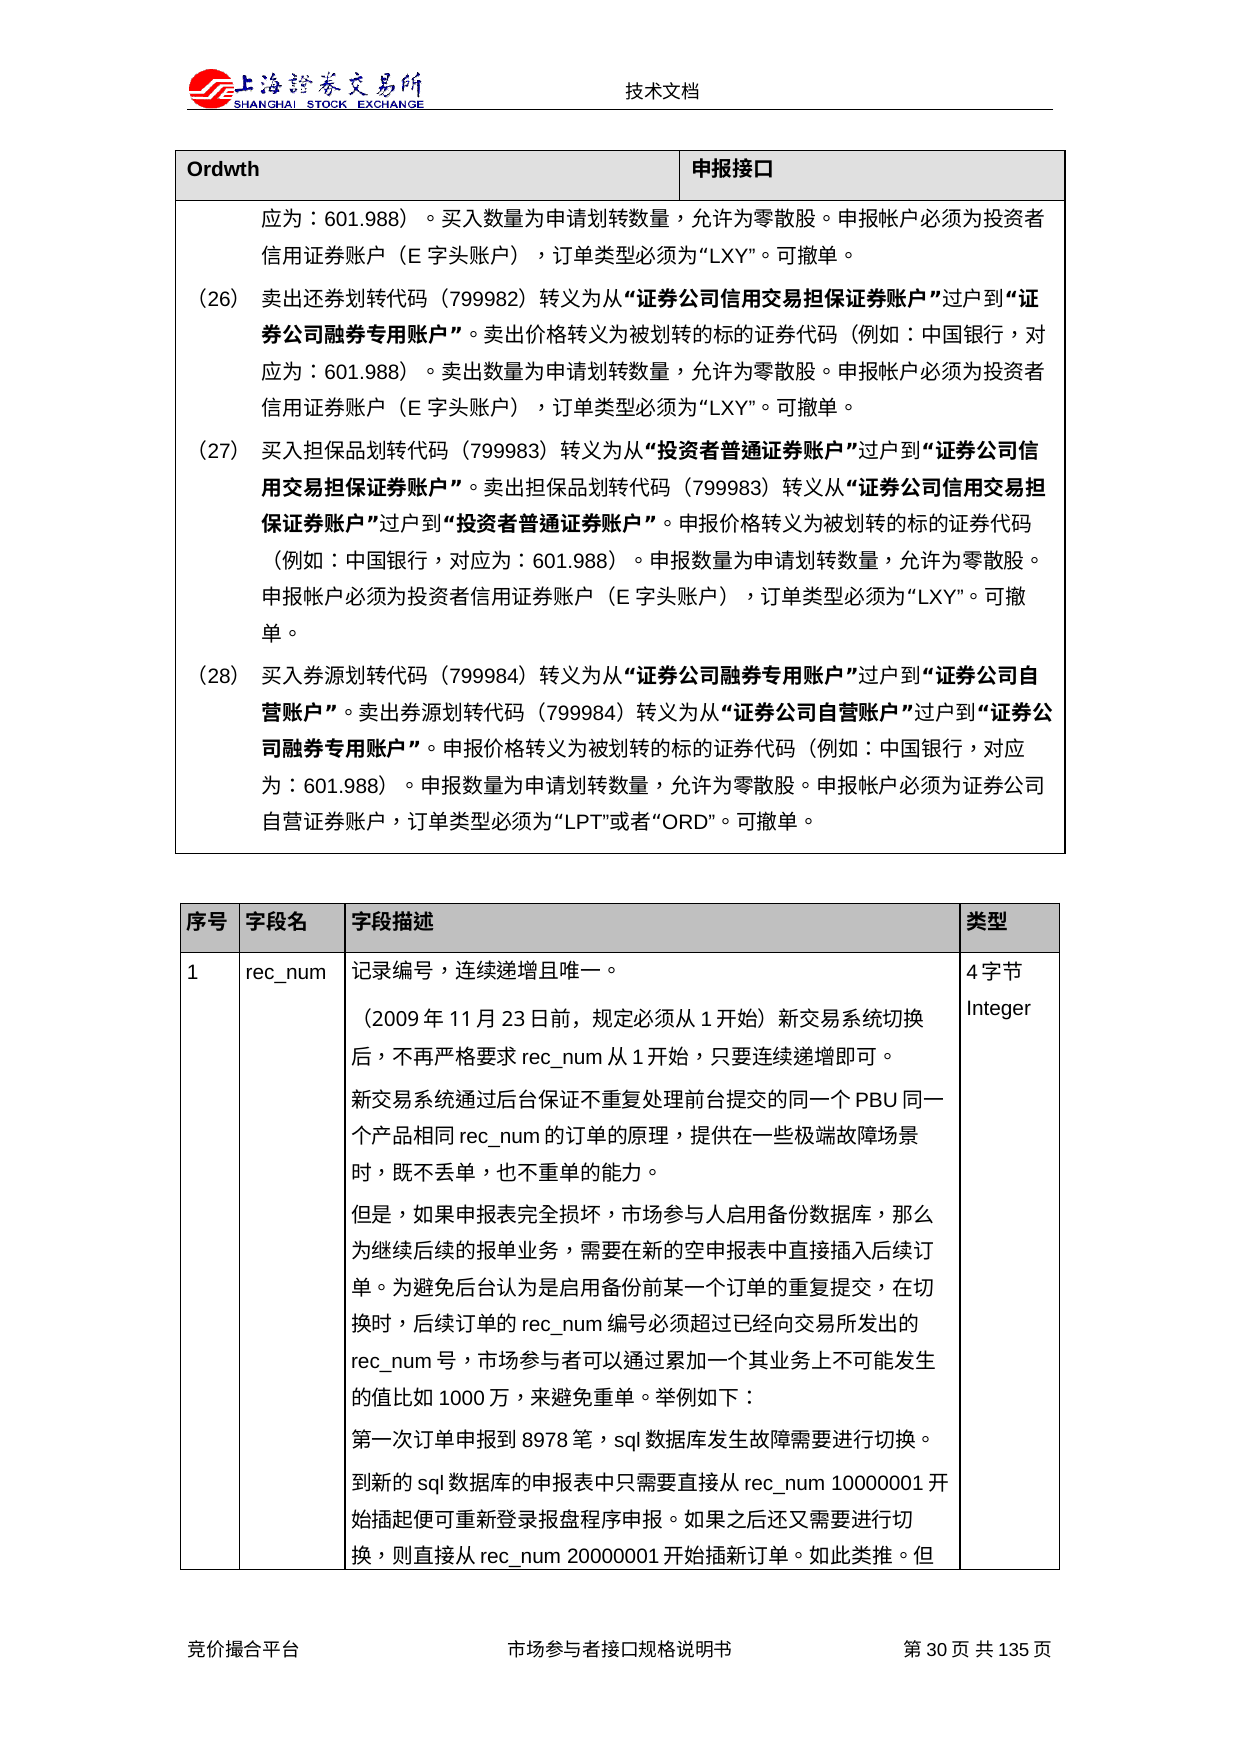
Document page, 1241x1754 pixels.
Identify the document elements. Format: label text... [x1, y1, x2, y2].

table_cell 1 [181, 953, 239, 1568]
table_header 字段名 [240, 904, 344, 952]
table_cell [346, 953, 959, 1568]
table_header 申报接口 [680, 151, 1064, 200]
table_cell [176, 201, 1064, 853]
picture [187, 69, 424, 109]
table_header 类型 [961, 904, 1059, 952]
table_header 序号 [181, 904, 239, 952]
table_cell rec_num [240, 953, 344, 1568]
table_cell 4字节Integer [961, 953, 1059, 1568]
table_header 字段描述 [346, 904, 959, 952]
table_header Ordwth [176, 151, 679, 200]
